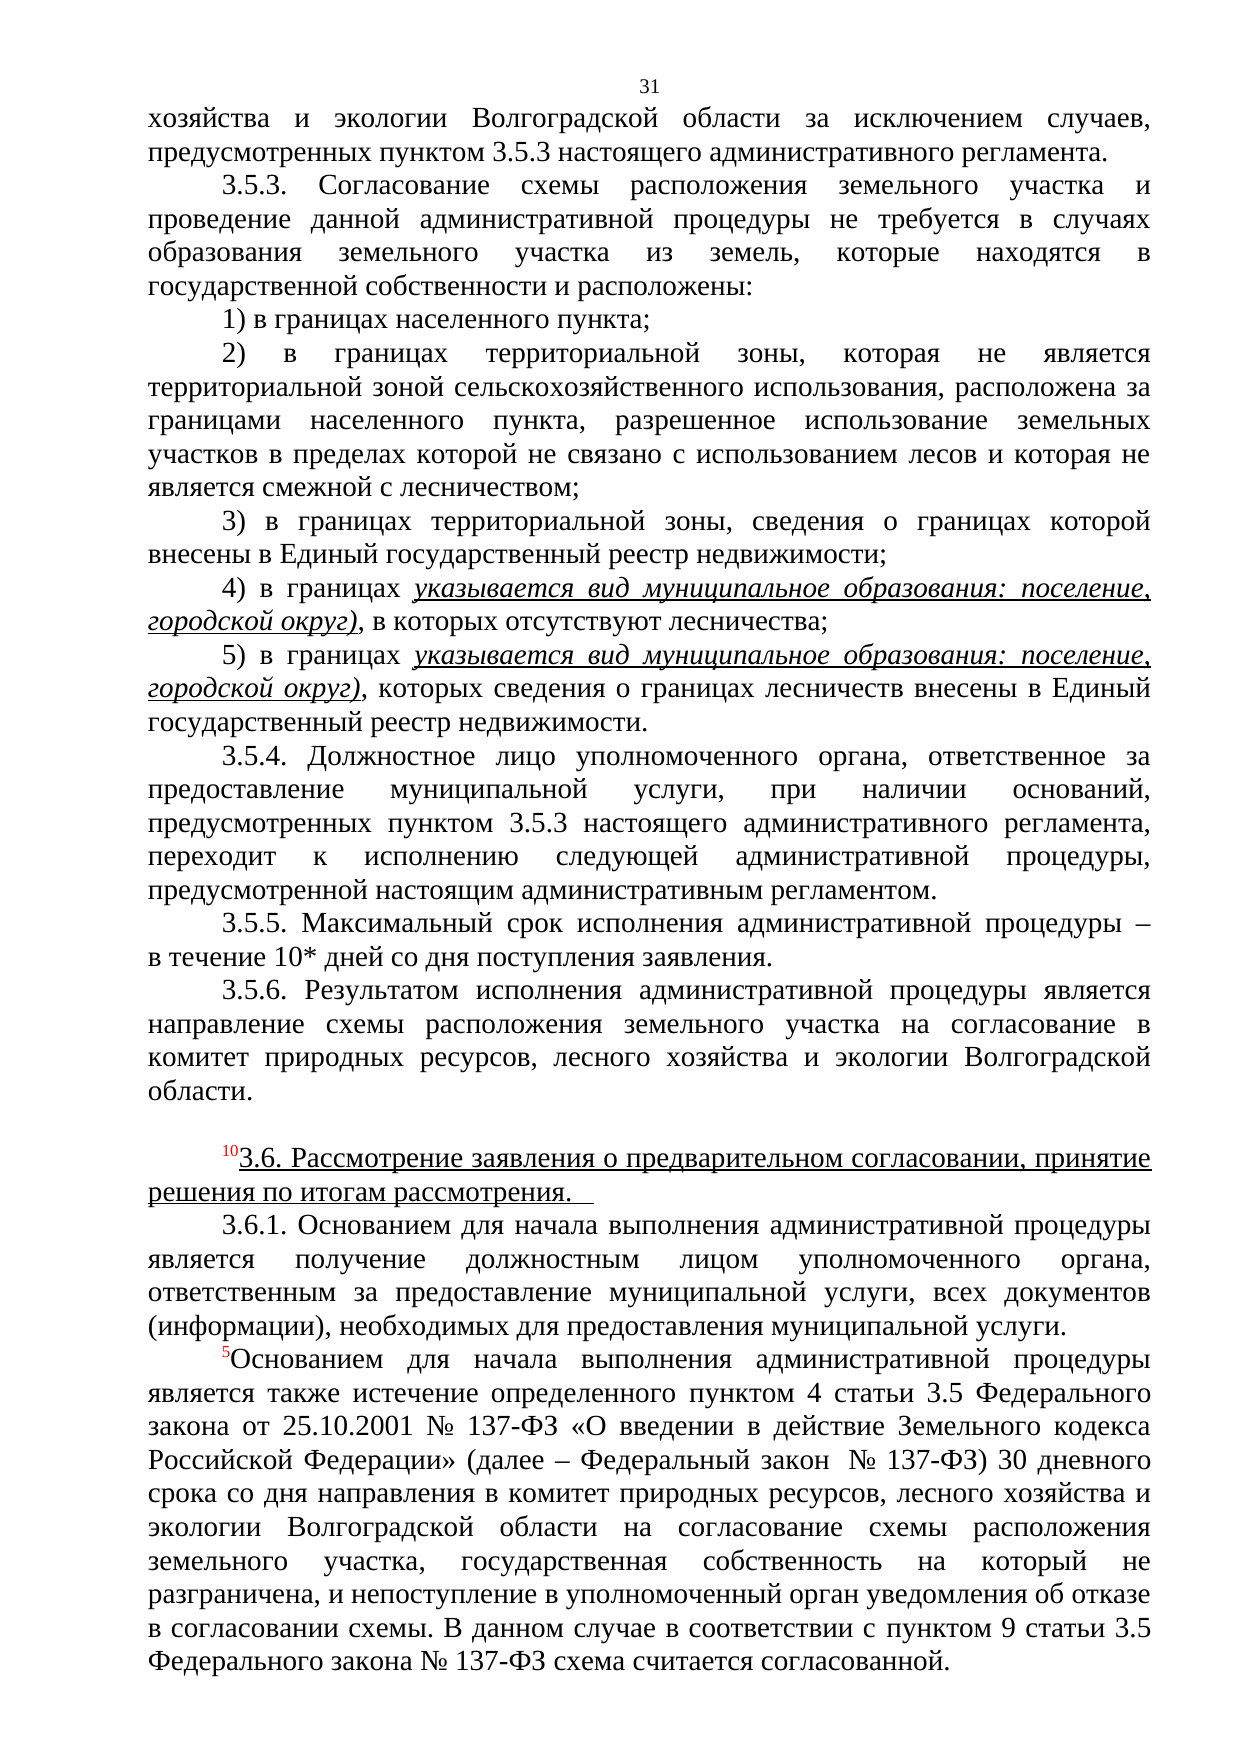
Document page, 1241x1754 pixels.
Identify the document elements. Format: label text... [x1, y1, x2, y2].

text 3.5.5. Максимальный срок исполнения административной процедуры – в течение 10* дней со дня поступления заявления. [148, 905, 1152, 972]
text 4) в границах указывается вид муниципальное образования: поселение, городской округ), в которых отсутствуют лесничества; [148, 570, 1152, 637]
text 3.5.4. Должностное лицо уполномоченного органа, ответственное за предоставление муниципальной услуги, при наличии оснований, предусмотренных пунктом 3.5.3 настоящего административного регламента, переходит к исполнению следующей административной процедуры, предусмотренной настоящим административным регламентом. [148, 738, 1152, 905]
text 3.5.3. Согласование схемы расположения земельного участка и проведение данной административной процедуры не требуется в случаях образования земельного участка из земель, которые находятся в государственной собственности и расположены: [148, 167, 1152, 302]
text 3.6.1. Основанием для начала выполнения административной процедуры является получение должностным лицом уполномоченного органа, ответственным за предоставление муниципальной услуги, всех документов (информации), необходимых для предоставления муниципальной услуги. [148, 1207, 1152, 1341]
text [148, 100, 1152, 167]
text 3) в границах территориальной зоны, сведения о границах которой внесены в Единый государственный реестр недвижимости; [148, 503, 1152, 570]
text 5) в границах указывается вид муниципальное образования: поселение, городской округ), которых сведения о границах лесничеств внесены в Единый государственный реестр недвижимости. [148, 637, 1152, 738]
text 1) в границах населенного пункта; [148, 302, 1152, 335]
text 2) в границах территориальной зоны, которая не является территориальной зоной сельскохозяйственного использования, расположена за границами населенного пункта, разрешенное использование земельных участков в пределах которой не связано с использованием лесов и которая не является смежной с лесничеством; [148, 335, 1152, 503]
text 5Основанием для начала выполнения административной процедуры является также истечение определенного пунктом 4 статьи 3.5 Федерального закона от 25.10.2001 № 137-ФЗ «О введении в действие Земельного кодекса Российской Федерации» (далее – Федеральный закон № 137-ФЗ) 30 дневного срока со дня направления в комитет природных ресурсов, лесного хозяйства и экологии Волгоградской области на согласование схемы расположения земельного участка, государственная собственность на который не разграничена, и непоступление в уполномоченный орган уведомления об отказе в согласовании схемы. В данном случае в соответствии с пунктом 9 статьи 3.5 Федерального закона № 137-ФЗ схема считается согласованной. [148, 1341, 1152, 1677]
text 3.5.6. Результатом исполнения административной процедуры является направление схемы расположения земельного участка на согласование в комитет природных ресурсов, лесного хозяйства и экологии Волгоградской области. [148, 972, 1152, 1107]
text 103.6. Рассмотрение заявления о предварительном согласовании, принятие решения по итогам рассмотрения. [148, 1140, 1152, 1207]
